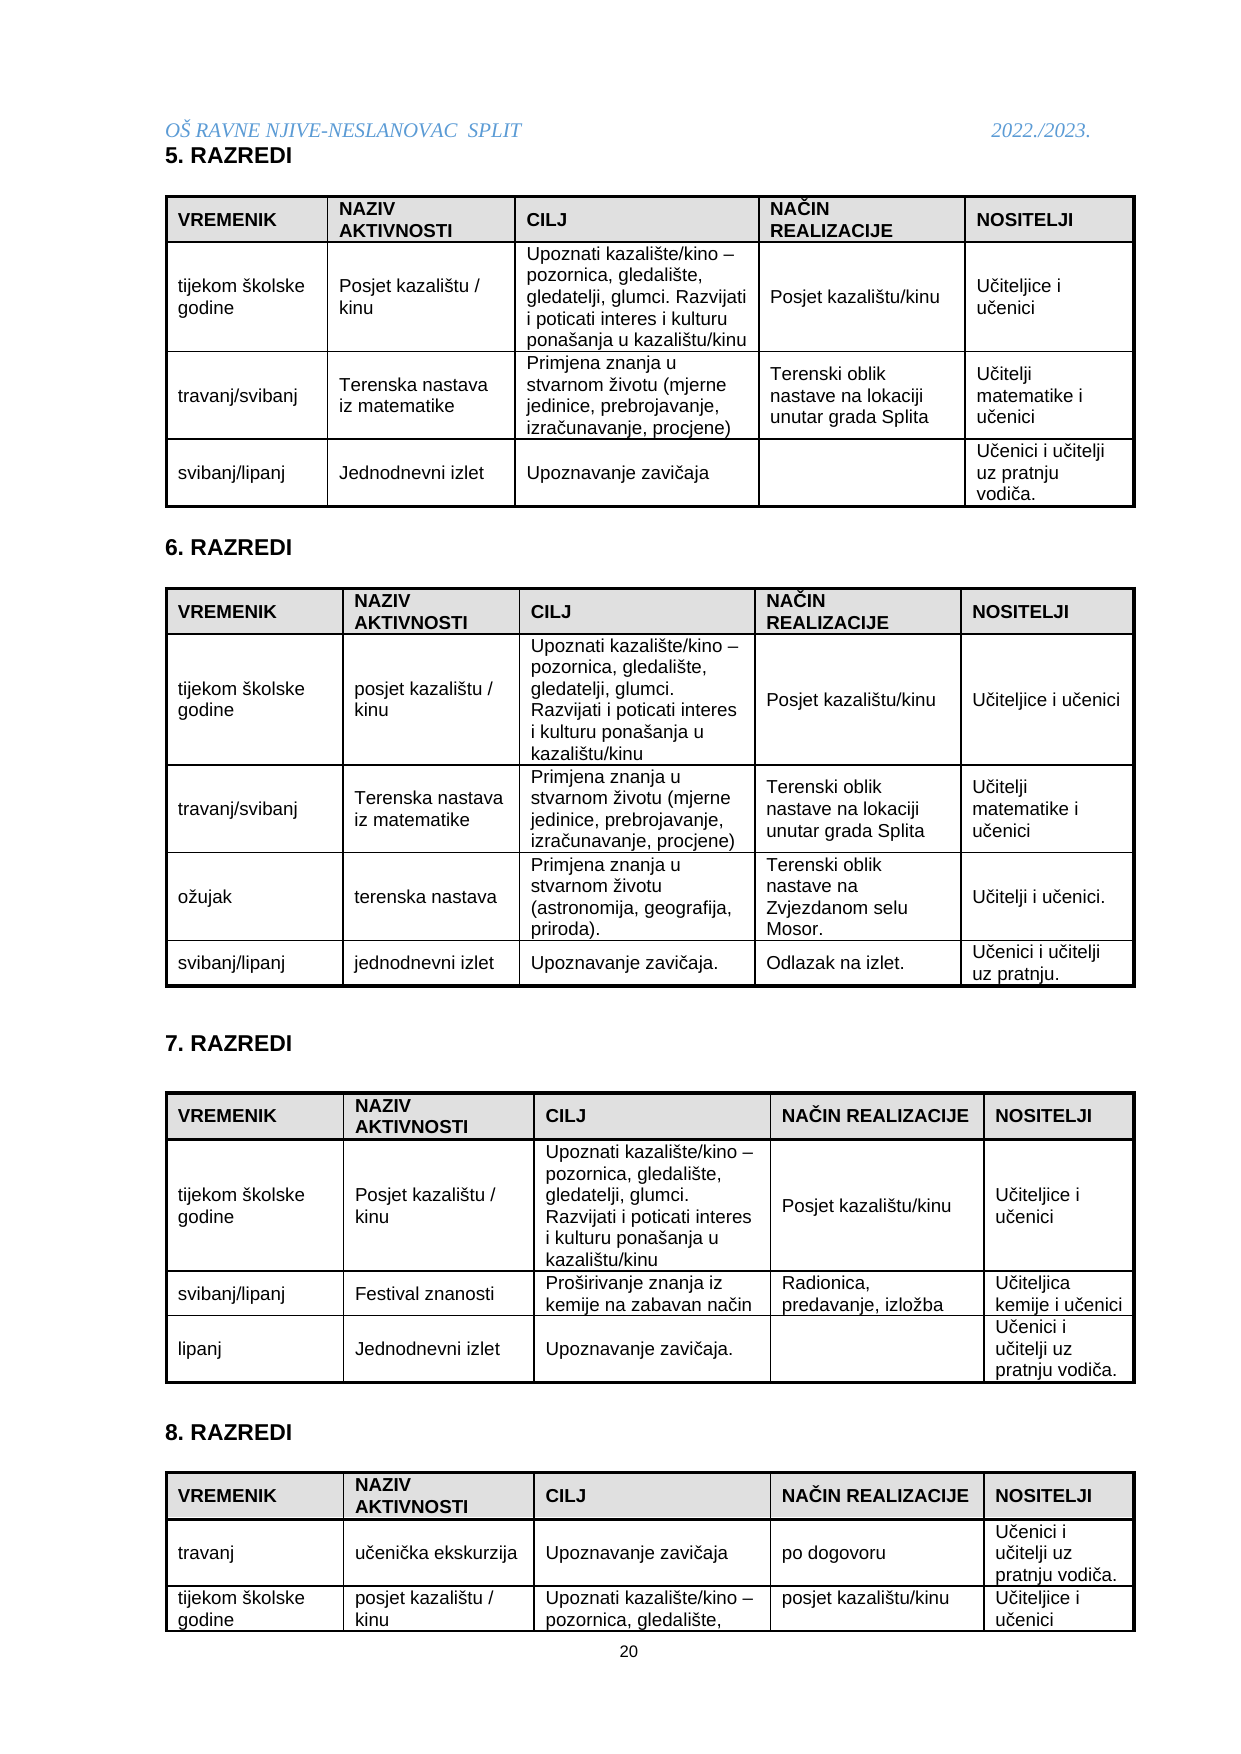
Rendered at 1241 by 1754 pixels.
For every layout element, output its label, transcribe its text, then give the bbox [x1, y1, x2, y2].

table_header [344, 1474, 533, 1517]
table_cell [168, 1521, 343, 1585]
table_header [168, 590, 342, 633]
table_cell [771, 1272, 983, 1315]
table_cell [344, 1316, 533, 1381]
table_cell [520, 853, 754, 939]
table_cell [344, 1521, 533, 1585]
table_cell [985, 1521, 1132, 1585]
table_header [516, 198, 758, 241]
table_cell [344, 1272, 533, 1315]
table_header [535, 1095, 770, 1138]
text 7. RAZREDI [165, 1030, 1092, 1057]
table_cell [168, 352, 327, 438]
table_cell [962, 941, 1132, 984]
text 8. RAZREDI [165, 1418, 1092, 1445]
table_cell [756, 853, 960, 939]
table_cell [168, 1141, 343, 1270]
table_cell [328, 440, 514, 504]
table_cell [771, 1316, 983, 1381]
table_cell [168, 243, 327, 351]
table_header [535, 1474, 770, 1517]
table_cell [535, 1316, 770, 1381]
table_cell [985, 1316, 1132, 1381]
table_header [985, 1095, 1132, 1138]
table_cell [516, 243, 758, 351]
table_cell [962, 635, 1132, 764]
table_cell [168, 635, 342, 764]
text 6. RAZREDI [165, 534, 1092, 560]
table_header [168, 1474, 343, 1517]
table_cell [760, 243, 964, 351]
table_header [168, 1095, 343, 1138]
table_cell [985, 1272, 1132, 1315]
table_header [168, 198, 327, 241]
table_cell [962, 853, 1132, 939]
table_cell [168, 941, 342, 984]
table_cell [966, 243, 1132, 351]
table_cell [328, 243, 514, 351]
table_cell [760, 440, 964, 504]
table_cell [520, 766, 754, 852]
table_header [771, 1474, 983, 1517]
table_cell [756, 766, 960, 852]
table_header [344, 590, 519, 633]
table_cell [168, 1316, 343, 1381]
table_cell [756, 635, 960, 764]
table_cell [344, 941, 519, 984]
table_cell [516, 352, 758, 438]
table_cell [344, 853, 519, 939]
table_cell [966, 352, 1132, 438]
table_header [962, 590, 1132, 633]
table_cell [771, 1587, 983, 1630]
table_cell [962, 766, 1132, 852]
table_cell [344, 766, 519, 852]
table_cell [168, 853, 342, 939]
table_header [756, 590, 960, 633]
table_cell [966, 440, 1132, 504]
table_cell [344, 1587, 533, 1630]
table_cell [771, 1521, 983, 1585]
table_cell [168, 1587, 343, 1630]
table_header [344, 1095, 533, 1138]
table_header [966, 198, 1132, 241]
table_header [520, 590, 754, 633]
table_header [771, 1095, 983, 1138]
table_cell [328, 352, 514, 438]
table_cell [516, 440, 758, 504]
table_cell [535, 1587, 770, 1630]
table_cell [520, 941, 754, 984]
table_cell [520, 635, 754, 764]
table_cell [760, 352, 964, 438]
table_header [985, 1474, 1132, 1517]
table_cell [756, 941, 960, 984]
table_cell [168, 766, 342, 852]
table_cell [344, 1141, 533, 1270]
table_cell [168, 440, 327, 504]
text 5. RAZREDI [165, 142, 1092, 168]
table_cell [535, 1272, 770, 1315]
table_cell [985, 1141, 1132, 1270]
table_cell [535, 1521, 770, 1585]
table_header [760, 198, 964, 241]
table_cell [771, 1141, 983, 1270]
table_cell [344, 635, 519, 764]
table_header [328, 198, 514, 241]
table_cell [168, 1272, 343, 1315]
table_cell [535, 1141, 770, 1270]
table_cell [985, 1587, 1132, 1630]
